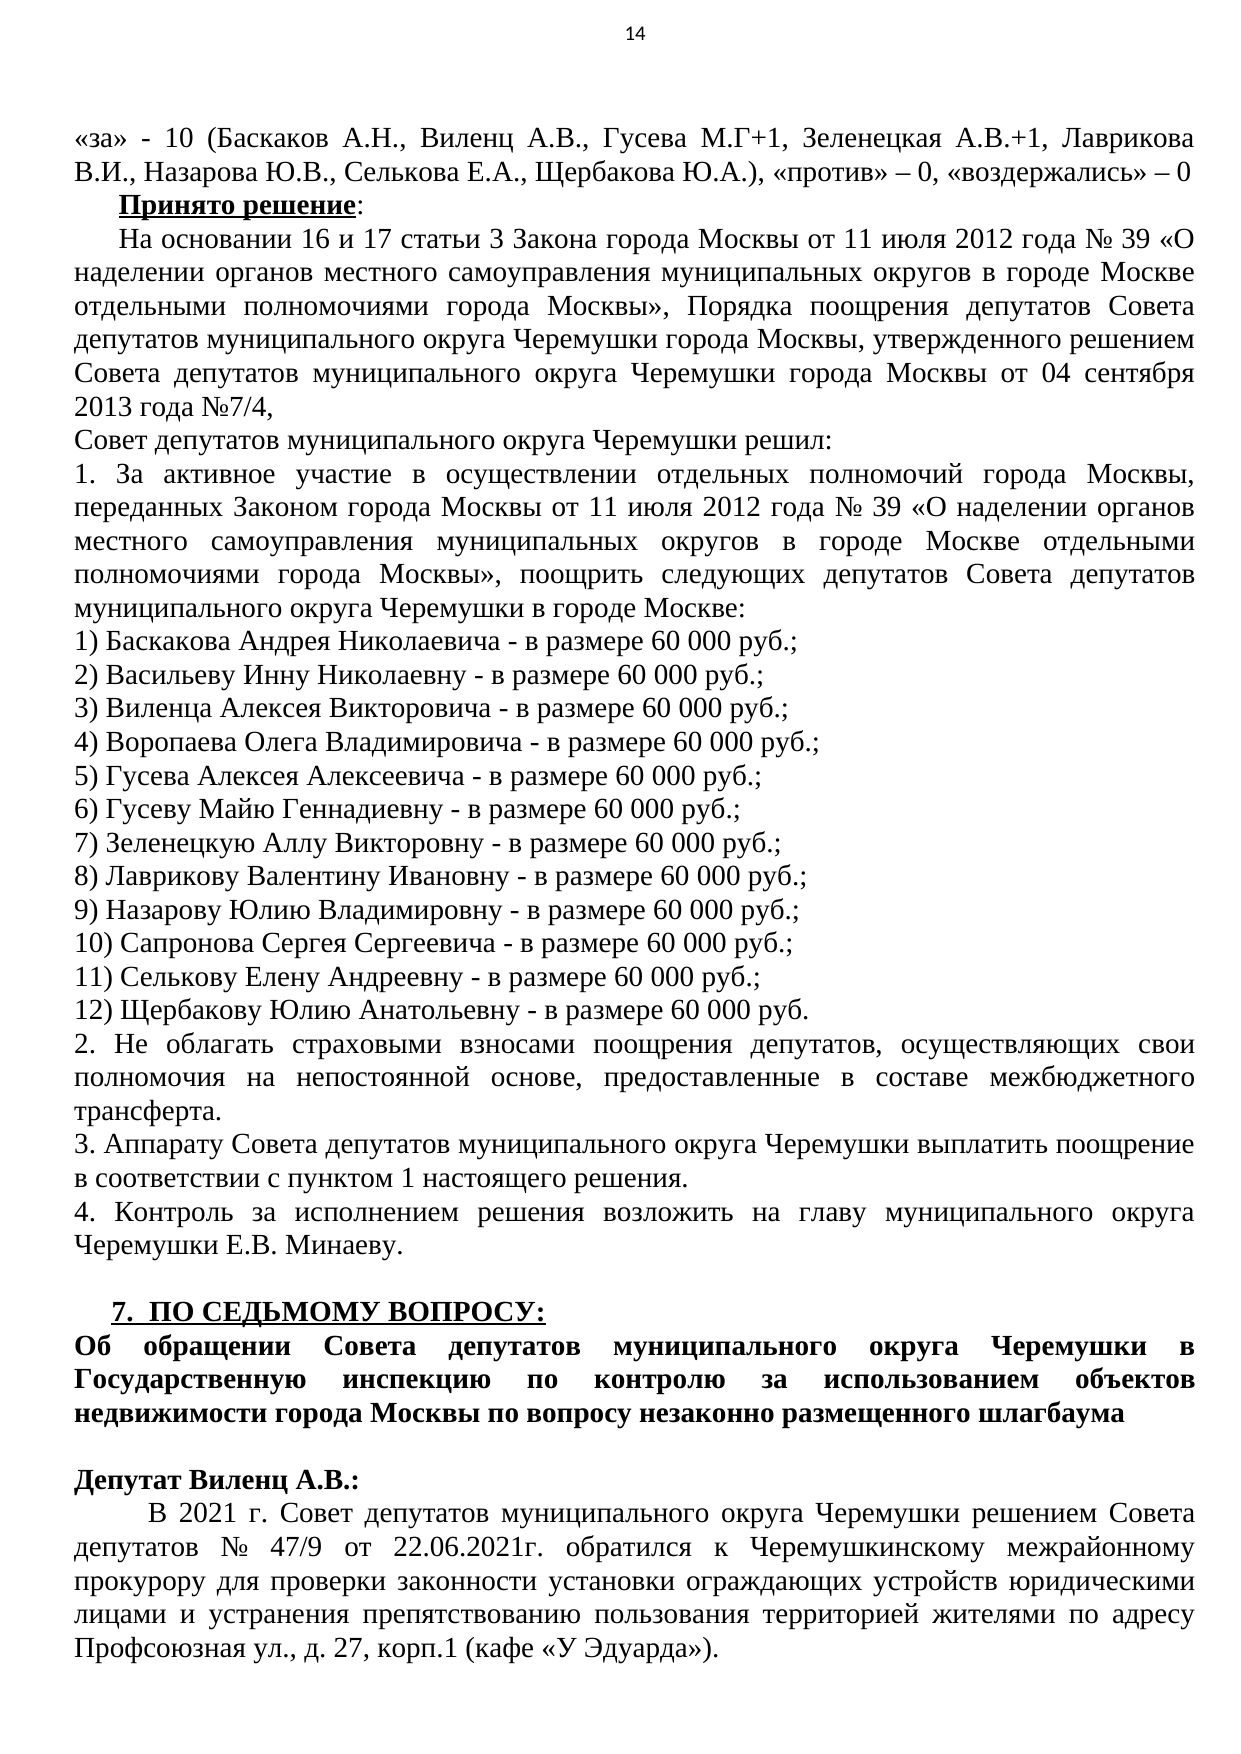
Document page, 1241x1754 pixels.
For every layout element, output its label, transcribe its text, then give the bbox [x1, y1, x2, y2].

text 11) Селькову Елену Андреевну - в размере 60 000 руб.; [74, 959, 1196, 992]
text 1. За активное участие в осуществлении отдельных полномочий города Москвы, переданных Законом города Москвы от 11 июля 2012 года № 39 «О наделении органов местного самоуправления муниципальных округов в городе Москве отдельными полномочиями города Москвы», поощрить следующих депутатов Совета депутатов муниципального округа Черемушки в городе Москве: [74, 456, 1196, 623]
list ПО СЕДЬМОМУ ВОПРОСУ: [111, 1294, 1196, 1328]
text 4) Воропаева Олега Владимировича - в размере 60 000 руб.; [74, 724, 1196, 758]
text 9) Назарову Юлию Владимировну - в размере 60 000 руб.; [74, 892, 1196, 925]
text 3. Аппарату Совета депутатов муниципального округа Черемушки выплатить поощрение в соответствии с пунктом 1 настоящего решения. [74, 1127, 1196, 1194]
text 4. Контроль за исполнением решения возложить на главу муниципального округа Черемушки Е.В. Минаеву. [74, 1194, 1196, 1261]
text На основании 16 и 17 статьи 3 Закона города Москвы от 11 июля 2012 года № 39 «О наделении органов местного самоуправления муниципальных округов в городе Москве отдельными полномочиями города Москвы», Порядка поощрения депутатов Совета депутатов муниципального округа Черемушки города Москвы, утвержденного решением Совета депутатов муниципального округа Черемушки города Москвы от 04 сентября 2013 года №7/4, [74, 221, 1196, 422]
text Принято решение: [118, 187, 1196, 221]
text 2. Не облагать страховыми взносами поощрения депутатов, осуществляющих свои полномочия на непостоянной основе, предоставленные в составе межбюджетного трансферта. [74, 1026, 1196, 1127]
text 5) Гусева Алексея Алексеевича - в размере 60 000 руб.; [74, 758, 1196, 791]
text Депутат Виленц А.В.: [74, 1462, 1196, 1496]
text 8) Лаврикову Валентину Ивановну - в размере 60 000 руб.; [74, 858, 1196, 892]
text В 2021 г. Совет депутатов муниципального округа Черемушки решением Совета депутатов № 47/9 от 22.06.2021г. обратился к Черемушкинскому межрайонному прокурору для проверки законности установки ограждающих устройств юридическими лицами и устранения препятствованию пользования территорией жителями по адресу Профсоюзная ул., д. 27, корп.1 (кафе «У Эдуарда»). [74, 1496, 1196, 1663]
text 12) Щербакову Юлию Анатольевну - в размере 60 000 руб. [74, 992, 1196, 1026]
text 2) Васильеву Инну Николаевну - в размере 60 000 руб.; [74, 657, 1196, 691]
text Совет депутатов муниципального округа Черемушки решил: [74, 422, 1196, 456]
text Об обращении Совета депутатов муниципального округа Черемушки в Государственную инспекцию по контролю за использованием объектов недвижимости города Москвы по вопросу незаконно размещенного шлагбаума [74, 1328, 1196, 1428]
text 1) Баскакова Андрея Николаевича - в размере 60 000 руб.; [74, 623, 1196, 657]
text 3) Виленца Алексея Викторовича - в размере 60 000 руб.; [74, 691, 1196, 724]
text 10) Сапронова Сергея Сергеевича - в размере 60 000 руб.; [74, 925, 1196, 959]
text «за» - 10 (Баскаков А.Н., Виленц А.В., Гусева М.Г+1, Зеленецкая А.В.+1, Лаврикова В.И., Назарова Ю.В., Селькова Е.А., Щербакова Ю.А.), «против» – 0, «воздержались» – 0 [74, 120, 1196, 187]
text 6) Гусеву Майю Геннадиевну - в размере 60 000 руб.; [74, 791, 1196, 825]
text 7) Зеленецкую Аллу Викторовну - в размере 60 000 руб.; [74, 825, 1196, 858]
